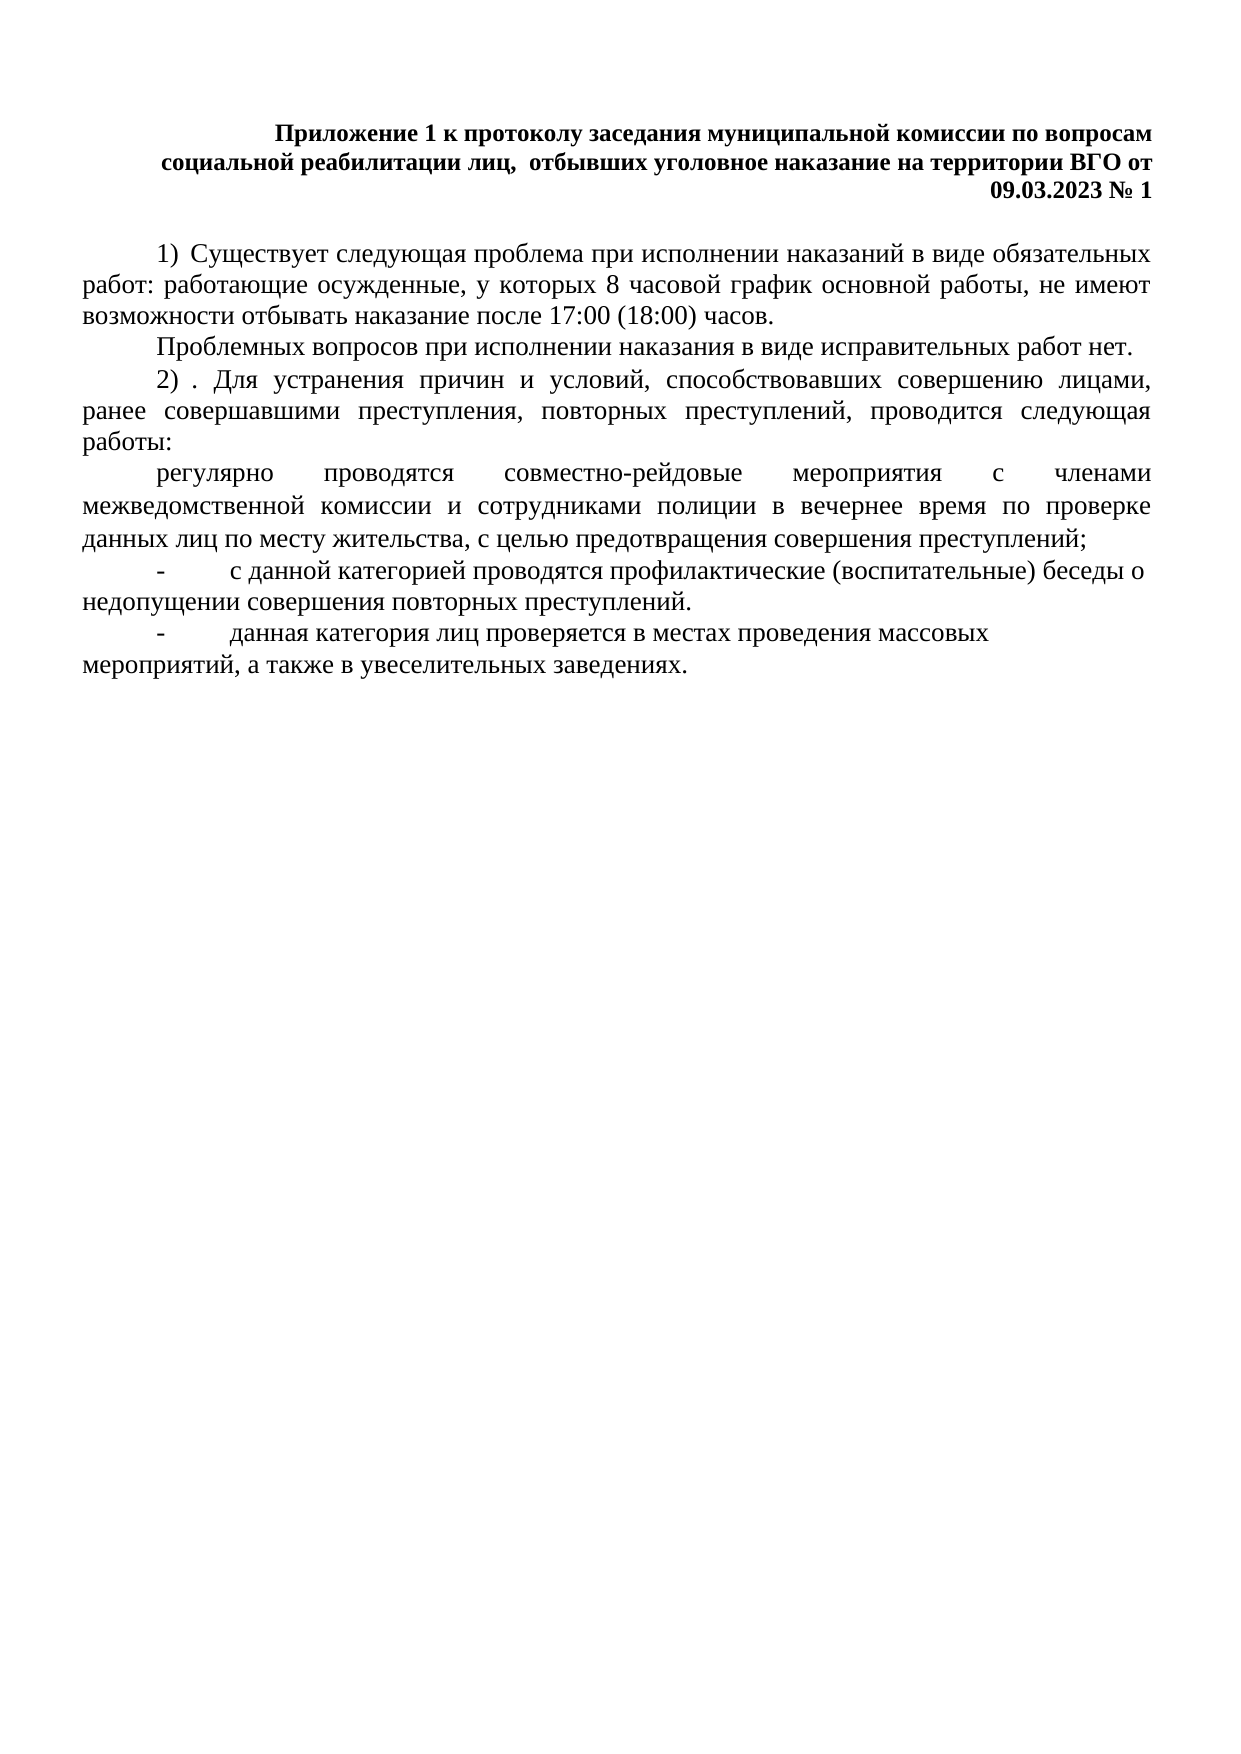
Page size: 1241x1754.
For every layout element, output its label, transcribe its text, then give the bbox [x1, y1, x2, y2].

text Приложение 1 к протоколу заседания муниципальной комиссии по вопросам социальной реабилитации лиц, отбывших уголовное наказание на территории ВГО от 09.03.2023 № 1 [82, 118, 1152, 204]
text Проблемных вопросов при исполнении наказания в виде исправительных работ нет. [82, 330, 1152, 362]
list с данной категорией проводятся профилактические (воспитательные) беседы о недопущении совершения повторных преступлений. [82, 554, 1152, 617]
text регулярно проводятся совместно-рейдовые мероприятия с членами межведомственной комиссии и сотрудниками полиции в вечернее время по проверке данных лиц по месту жительства, с целью предотвращения совершения преступлений; [82, 456, 1152, 553]
list данная категория лиц проверяется в местах проведения массовых мероприятий, а также в увеселительных заведениях. [82, 617, 1152, 679]
list Существует следующая проблема при исполнении наказаний в виде обязательных работ: работающие осужденные, у которых 8 часовой график основной работы, не имеют возможности отбывать наказание после 17:00 (18:00) часов. [82, 237, 1152, 330]
list . Для устранения причин и условий, способствовавших совершению лицами, ранее совершавшими преступления, повторных преступлений, проводится следующая работы: [82, 363, 1152, 456]
